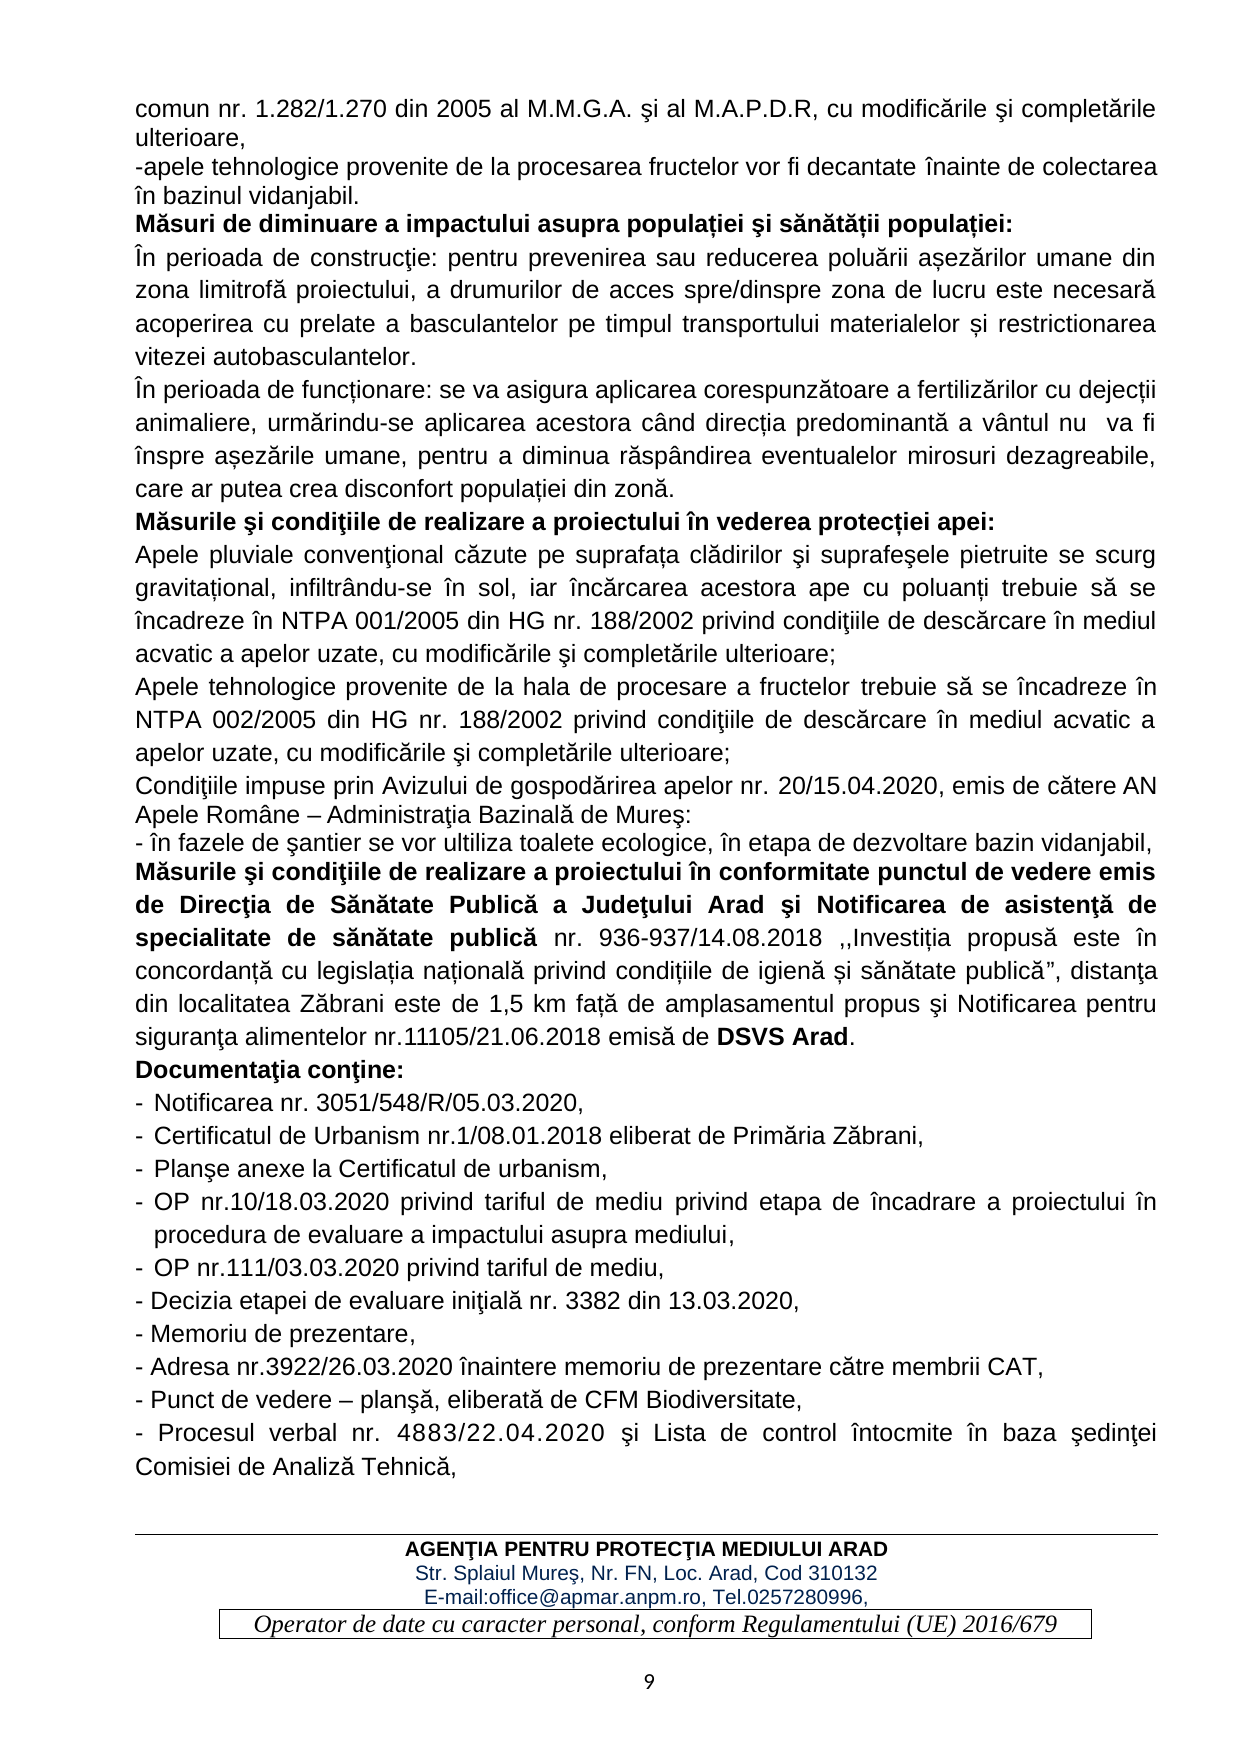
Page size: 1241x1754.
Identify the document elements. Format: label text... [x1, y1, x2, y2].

text -apele tehnologice provenite de la procesarea fructelor vor fi decantate înainte de colectarea în bazinul vidanjabil. [135, 152, 1158, 209]
text Măsurile şi condiţiile de realizare a proiectului în vederea protecției apei: [135, 507, 1158, 535]
list OP nr.10/18.03.2020 privind tariful de mediu privind etapa de încadrare a proiectului în procedura de evaluare a impactului asupra mediului, [135, 1187, 1158, 1249]
text Măsuri de diminuare a impactului asupra populației şi sănătății populației: [135, 209, 1158, 238]
text Documentaţia conţine: [135, 1055, 1158, 1084]
text - Memoriu de prezentare, [135, 1319, 1158, 1348]
text Măsurile şi condiţiile de realizare a proiectului în conformitate punctul de vedere emis de Direcţia de Sănătate Publică a Judeţului Arad şi Notificarea de asistenţă de specialitate de sănătate publică nr. 936-937/14.08.2018 ,,Investiția propusă este în concordanță cu legislația națională privind condițiile de igienă și sănătate publică”, distanţa din localitatea Zăbrani este de 1,5 km față de amplasamentul propus şi Notificarea pentru siguranţa alimentelor nr.11105/21.06.2018 emisă de DSVS Arad. [135, 857, 1158, 1051]
text În perioada de funcționare: se va asigura aplicarea corespunzătoare a fertilizărilor cu dejecții animaliere, urmărindu-se aplicarea acestora când direcția predominantă a vântul nu va fi înspre așezările umane, pentru a diminua răspândirea eventualelor mirosuri dezagreabile, care ar putea crea disconfort populației din zonă. [135, 374, 1158, 502]
text Apele tehnologice provenite de la hala de procesare a fructelor trebuie să se încadreze în NTPA 002/2005 din HG nr. 188/2002 privind condiţiile de descărcare în mediul acvatic a apelor uzate, cu modificările şi completările ulterioare; [135, 672, 1158, 767]
list Planşe anexe la Certificatul de urbanism, [135, 1154, 1158, 1183]
list OP nr.111/03.03.2020 privind tariful de mediu, [135, 1253, 1158, 1282]
text În perioada de construcţie: pentru prevenirea sau reducerea poluării așezărilor umane din zona limitrofă proiectului, a drumurilor de acces spre/dinspre zona de lucru este necesară acoperirea cu prelate a basculantelor pe timpul transportului materialelor și restrictionarea vitezei autobasculantelor. [135, 242, 1158, 370]
text - Decizia etapei de evaluare iniţială nr. 3382 din 13.03.2020, [135, 1286, 1158, 1315]
text - Procesul verbal nr. 4883/22.04.2020 şi Lista de control întocmite în baza şedinţei Comisiei de Analiză Tehnică, [135, 1418, 1158, 1480]
list Notificarea nr. 3051/548/R/05.03.2020, [135, 1088, 1158, 1117]
text - Punct de vedere – planşă, eliberată de CFM Biodiversitate, [135, 1385, 1158, 1414]
text - în fazele de şantier se vor ultiliza toalete ecologice, în etapa de dezvoltare bazin vidanjabil, [135, 828, 1158, 857]
list Certificatul de Urbanism nr.1/08.01.2018 eliberat de Primăria Zăbrani, [135, 1121, 1158, 1150]
text Apele pluviale convenţional căzute pe suprafața clădirilor şi suprafeşele pietruite se scurg gravitațional, infiltrându-se în sol, iar încărcarea acestora ape cu poluanți trebuie să se încadreze în NTPA 001/2005 din HG nr. 188/2002 privind condiţiile de descărcare în mediul acvatic a apelor uzate, cu modificările şi completările ulterioare; [135, 540, 1158, 667]
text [135, 94, 1158, 152]
text Condiţiile impuse prin Avizului de gospodărirea apelor nr. 20/15.04.2020, emis de cătere AN Apele Române – Administraţia Bazinală de Mureş: [135, 771, 1158, 828]
text - Adresa nr.3922/26.03.2020 înaintere memoriu de prezentare către membrii CAT, [135, 1352, 1158, 1381]
